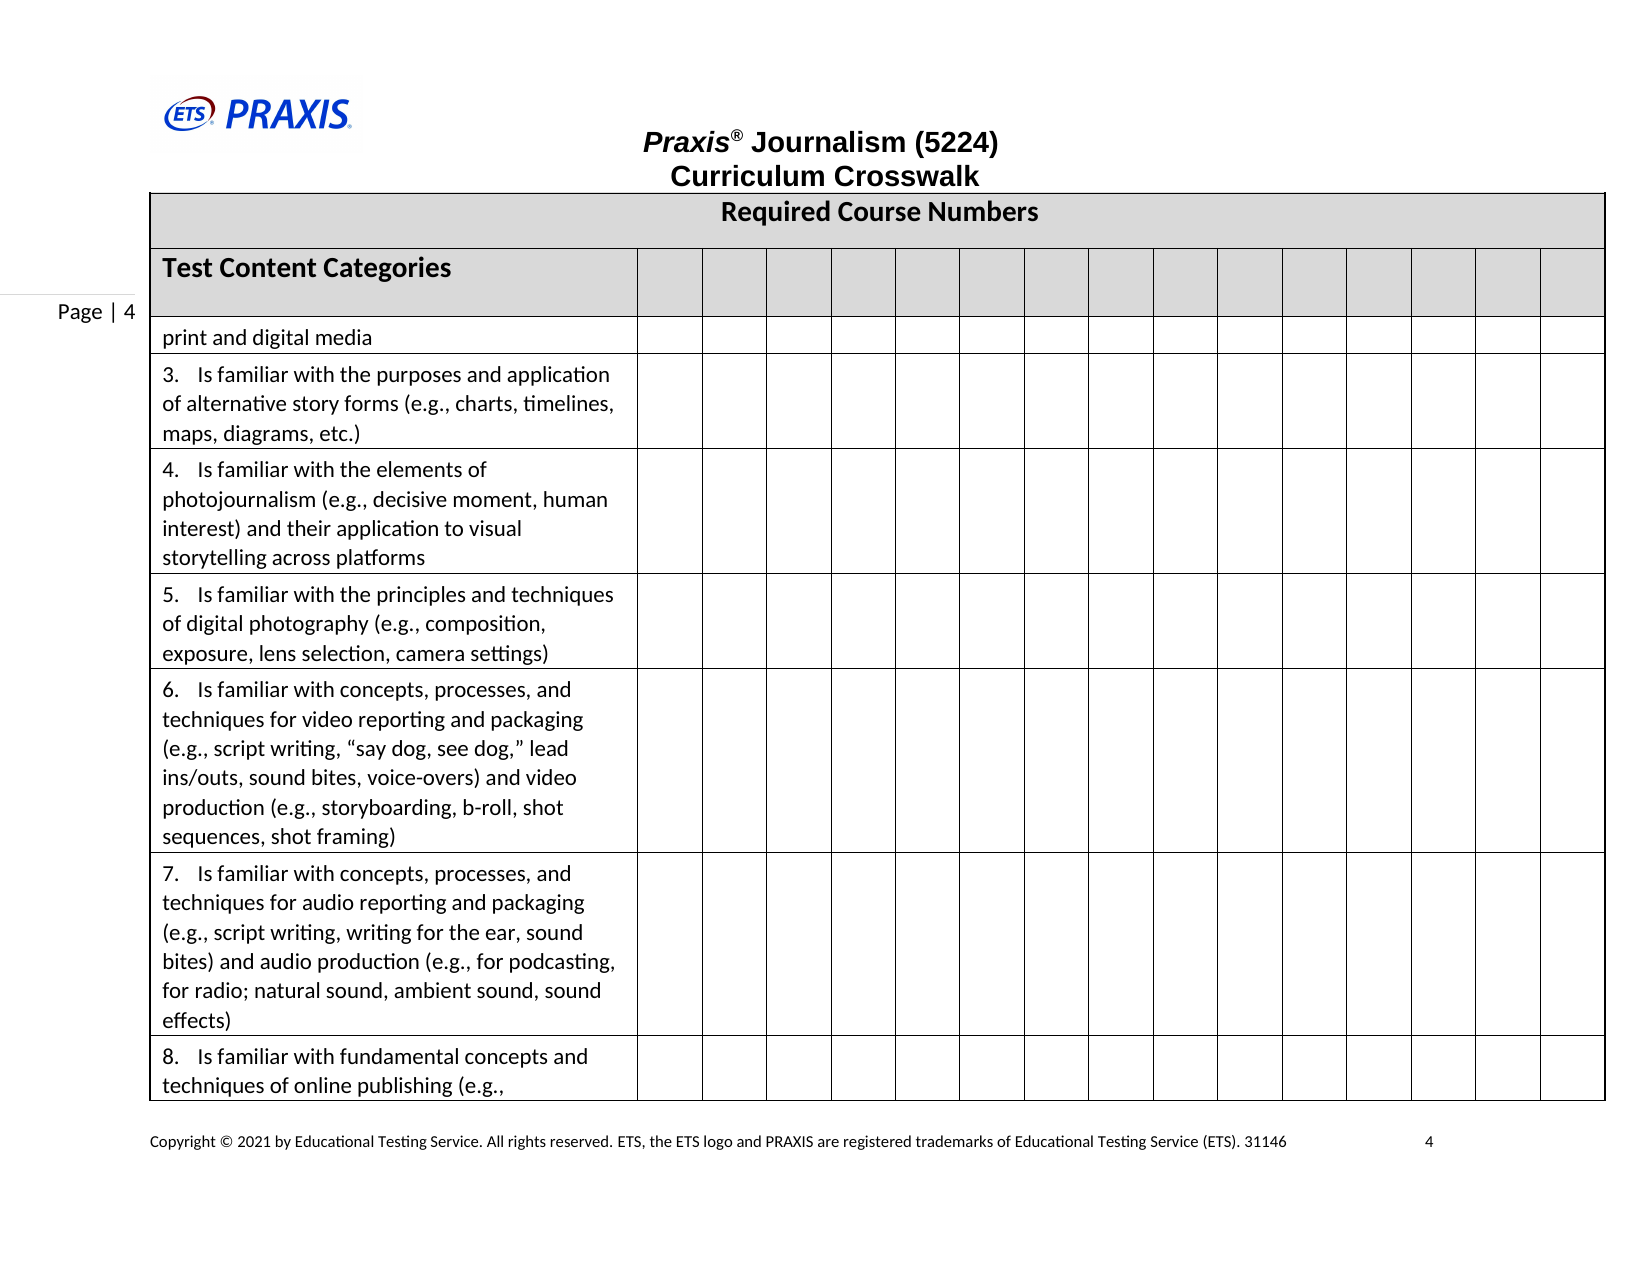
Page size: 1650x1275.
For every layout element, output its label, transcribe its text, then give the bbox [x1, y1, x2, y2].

table_cell [1089, 449, 1153, 573]
table_cell [896, 249, 959, 316]
table_cell [896, 669, 959, 852]
table_cell [1283, 1036, 1346, 1100]
table_cell [1089, 1036, 1153, 1100]
table_cell [1154, 1036, 1217, 1100]
table_cell 5. Is familiar with the principles and techniques of digital photography (e.g., composition, exposure, lens selection, camera settings) [151, 574, 637, 668]
table_cell Test Content Categories [151, 249, 637, 316]
table_cell [1154, 574, 1217, 668]
table_cell [1412, 574, 1475, 668]
table_cell [1412, 354, 1475, 448]
table_cell [1089, 249, 1153, 316]
table_cell [767, 317, 831, 353]
table_cell [1218, 317, 1282, 353]
table_cell [896, 574, 959, 668]
table_cell [1283, 853, 1346, 1035]
table_cell [638, 853, 702, 1035]
table_cell [703, 574, 766, 668]
table_cell [960, 1036, 1024, 1100]
table_cell [960, 853, 1024, 1035]
table_cell [1283, 249, 1346, 316]
table_cell [638, 354, 702, 448]
table_cell [1025, 853, 1088, 1035]
table_cell [1412, 317, 1475, 353]
table_cell [1412, 669, 1475, 852]
table_cell [1089, 853, 1153, 1035]
table_cell [1154, 853, 1217, 1035]
table_cell [1412, 249, 1475, 316]
table_cell [1025, 669, 1088, 852]
table_cell [1412, 853, 1475, 1035]
table_cell [1089, 669, 1153, 852]
table_cell [767, 1036, 831, 1100]
table_cell [1025, 449, 1088, 573]
table_cell [1218, 669, 1282, 852]
table_cell 4. Is familiar with the elements of photojournalism (e.g., decisive moment, human interest) and their application to visual storytelling across platforms [151, 449, 637, 573]
table_cell [1283, 574, 1346, 668]
table_cell [1541, 317, 1604, 353]
table_cell [1154, 449, 1217, 573]
table_cell [767, 354, 831, 448]
table_cell [703, 853, 766, 1035]
table_cell [1476, 317, 1540, 353]
table_cell [767, 669, 831, 852]
table_cell [832, 669, 895, 852]
table_cell [638, 669, 702, 852]
table_cell [1154, 354, 1217, 448]
table_cell [1283, 449, 1346, 573]
table_cell [1347, 1036, 1411, 1100]
table_cell [1283, 317, 1346, 353]
table_cell [1283, 669, 1346, 852]
table_cell [1476, 669, 1540, 852]
table_cell [1476, 853, 1540, 1035]
table_cell [1089, 574, 1153, 668]
table_cell [767, 249, 831, 316]
table_cell [1025, 1036, 1088, 1100]
table_cell [896, 317, 959, 353]
table_cell 2. Is familiar with the conventions for designing with text (e.g., scale, hierarchy, readability) for print and digital media [151, 317, 637, 353]
table_cell [1476, 449, 1540, 573]
table_cell [1218, 354, 1282, 448]
table_cell [1541, 853, 1604, 1035]
table_cell [1218, 249, 1282, 316]
table_cell [1347, 853, 1411, 1035]
table_cell [1347, 574, 1411, 668]
table_cell [896, 354, 959, 448]
table_cell [1541, 574, 1604, 668]
table_cell [1025, 317, 1088, 353]
table_cell [1089, 317, 1153, 353]
table_cell [832, 249, 895, 316]
table_cell [638, 574, 702, 668]
table_cell [703, 354, 766, 448]
table_cell [832, 354, 895, 448]
table_cell [1347, 449, 1411, 573]
table_cell [1089, 354, 1153, 448]
table_cell [1154, 669, 1217, 852]
table_cell [1283, 354, 1346, 448]
table_cell 7. Is familiar with concepts, processes, and techniques for audio reporting and packaging (e.g., script writing, writing for the ear, sound bites) and audio production (e.g., for podcasting, for radio; natural sound, ambient sound, sound effects) [151, 853, 637, 1035]
table_cell [1347, 317, 1411, 353]
table_cell [832, 853, 895, 1035]
table_cell [1476, 249, 1540, 316]
table_cell [1541, 1036, 1604, 1100]
table_cell [703, 1036, 766, 1100]
table_cell [896, 853, 959, 1035]
table_cell [832, 317, 895, 353]
table_cell [960, 354, 1024, 448]
table_cell 3. Is familiar with the purposes and application of alternative story forms (e.g., charts, timelines, maps, diagrams, etc.) [151, 354, 637, 448]
table_cell [703, 249, 766, 316]
table_cell [767, 853, 831, 1035]
picture [150, 75, 364, 153]
table_cell [638, 317, 702, 353]
table_cell [1347, 249, 1411, 316]
table_cell [638, 449, 702, 573]
table_cell [1154, 317, 1217, 353]
table_cell [638, 249, 702, 316]
table_cell [1025, 354, 1088, 448]
table_cell [703, 317, 766, 353]
table_cell [960, 317, 1024, 353]
table_cell [1025, 574, 1088, 668]
table_cell [1412, 1036, 1475, 1100]
table_cell [638, 1036, 702, 1100]
table_cell [896, 449, 959, 573]
table_cell [703, 449, 766, 573]
table_cell [703, 669, 766, 852]
table_cell [1412, 449, 1475, 573]
table_cell [832, 449, 895, 573]
table_cell [1476, 574, 1540, 668]
table_cell [1154, 249, 1217, 316]
table_cell [1218, 1036, 1282, 1100]
table_cell [1541, 449, 1604, 573]
table_cell [1218, 853, 1282, 1035]
table_cell [832, 574, 895, 668]
table_cell [1218, 574, 1282, 668]
table_cell [1476, 354, 1540, 448]
table_cell [960, 249, 1024, 316]
table_cell [1347, 669, 1411, 852]
table_cell [1541, 249, 1604, 316]
table_cell [767, 449, 831, 573]
table_cell [1476, 1036, 1540, 1100]
table_cell [896, 1036, 959, 1100]
table_cell [960, 449, 1024, 573]
table_cell [1541, 669, 1604, 852]
table_cell [832, 1036, 895, 1100]
table_cell [960, 669, 1024, 852]
table_cell [767, 574, 831, 668]
table_cell [1218, 449, 1282, 573]
table_cell [1347, 354, 1411, 448]
table_cell [960, 574, 1024, 668]
table_cell 6. Is familiar with concepts, processes, and techniques for video reporting and packaging (e.g., script writing, “say dog, see dog,” lead ins/outs, sound bites, voice-overs) and video production (e.g., storyboarding, b-roll, shot sequences, shot framing) [151, 669, 637, 852]
table_cell [1025, 249, 1088, 316]
table_header Required Course Numbers [151, 194, 1604, 248]
table_cell [1541, 354, 1604, 448]
